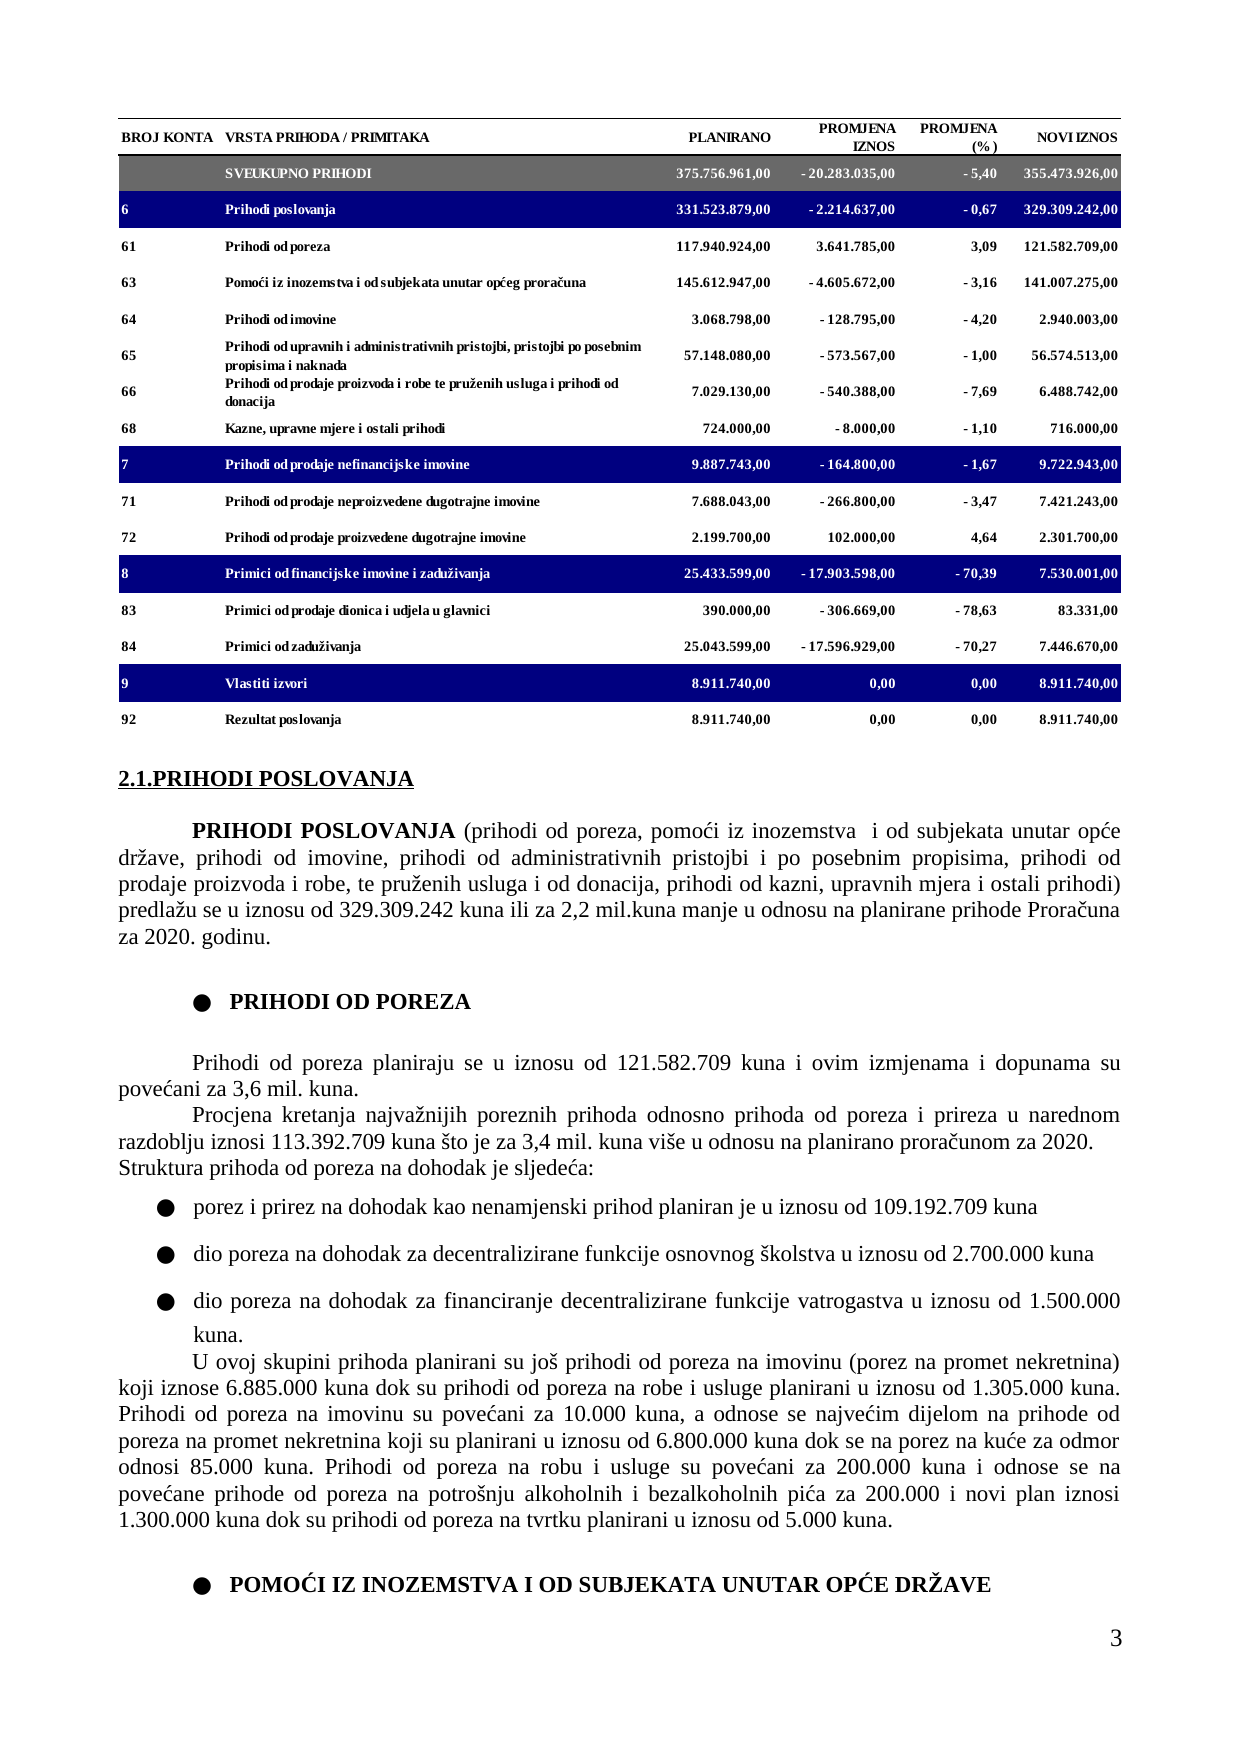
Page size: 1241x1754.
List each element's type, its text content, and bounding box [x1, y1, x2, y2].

list dio poreza na dohodak za decentralizirane funkcije osnovnog školstva u iznosu od 2.700.000 kuna [156, 1227, 1122, 1274]
text U ovoj skupini prihoda planirani su još prihodi od poreza na imovinu (porez na promet nekretnina) koji iznose 6.885.000 kuna dok su prihodi od poreza na robe i usluge planirani u iznosu od 1.305.000 kuna. Prihodi od poreza na imovinu su povećani za 10.000 kuna, a odnose se najvećim dijelom na prihode od poreza na promet nekretnina koji su planirani u iznosu od 6.800.000 kuna dok se na porez na kuće za odmor odnosi 85.000 kuna. Prihodi od poreza na robu i usluge su povećani za 200.000 kuna i odnose se na povećane prihode od poreza na potrošnju alkoholnih i bezalkoholnih pića za 200.000 i novi plan iznosi 1.300.000 kuna dok su prihodi od poreza na tvrtku planirani u iznosu od 5.000 kuna. [118, 1348, 1122, 1532]
list POMOĆI IZ INOZEMSTVA I OD SUBJEKATA UNUTAR OPĆE DRŽAVE [192, 1559, 1122, 1606]
list dio poreza na dohodak za financiranje decentralizirane funkcije vatrogastva u iznosu od 1.500.000 kuna. [156, 1274, 1122, 1348]
text PRIHODI POSLOVANJA (prihodi od poreza, pomoći iz inozemstva i od subjekata unutar opće države, prihodi od imovine, prihodi od administrativnih pristojbi i po posebnim propisima, prihodi od prodaje proizvoda i robe, te pruženih usluga i od donacija, prihodi od kazni, upravnih mjera i ostali prihodi) predlažu se u iznosu od 329.309.242 kuna ili za 2,2 mil.kuna manje u odnosu na planirane prihode Proračuna za 2020. godinu. [118, 817, 1122, 949]
list porez i prirez na dohodak kao nenamjenski prihod planiran je u iznosu od 109.192.709 kuna [156, 1181, 1122, 1227]
text Procjena kretanja najvažnijih poreznih prihoda odnosno prihoda od poreza i prireza u narednom razdoblju iznosi 113.392.709 kuna što je za 3,4 mil. kuna više u odnosu na planirano proračunom za 2020. [118, 1101, 1122, 1154]
list PRIHODI OD POREZA [192, 975, 1122, 1022]
text Struktura prihoda od poreza na dohodak je sljedeća: [118, 1154, 1122, 1181]
text 2.1.PRIHODI POSLOVANJA [118, 764, 1122, 791]
text Prihodi od poreza planiraju se u iznosu od 121.582.709 kuna i ovim izmjenama i dopunama su povećani za 3,6 mil. kuna. [118, 1049, 1122, 1101]
